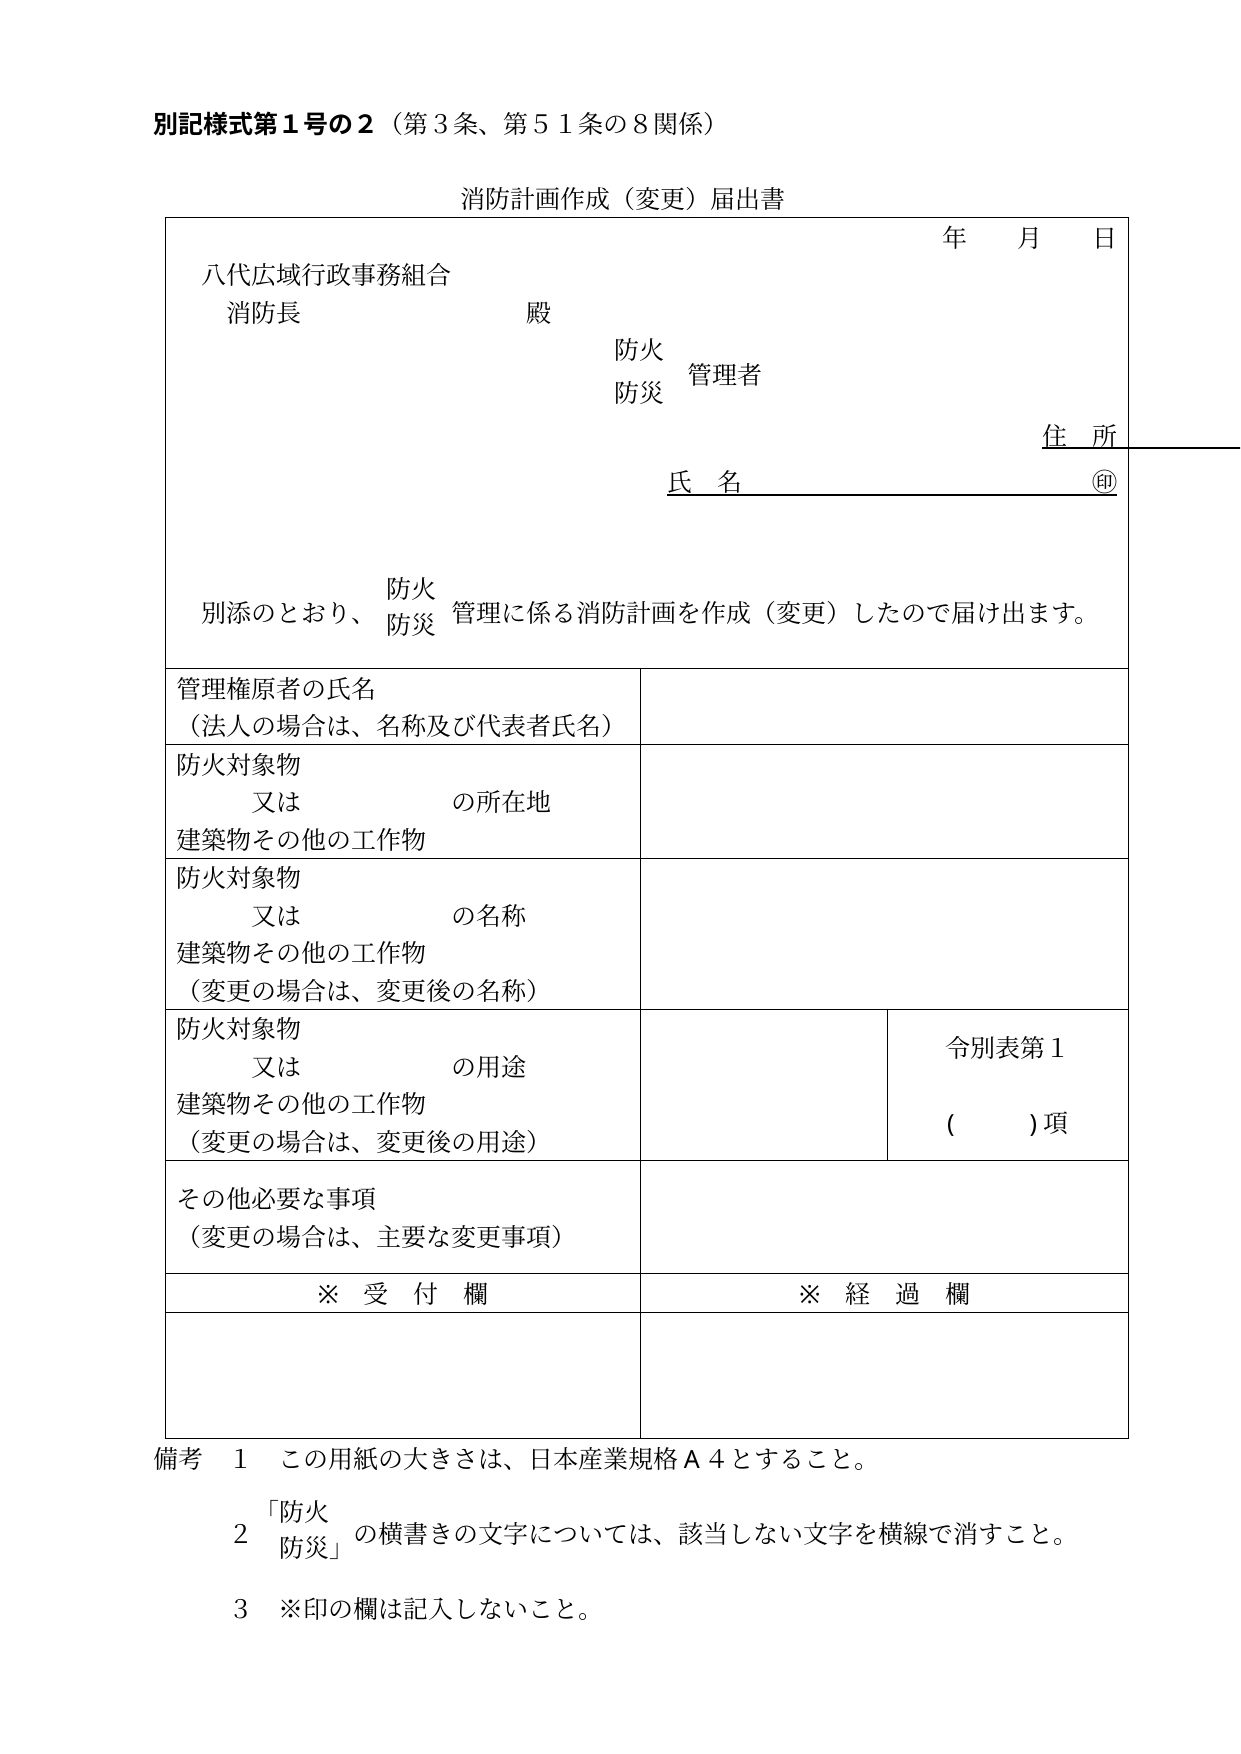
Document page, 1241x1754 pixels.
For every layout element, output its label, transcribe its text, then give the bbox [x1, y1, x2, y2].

table_cell [641, 669, 1128, 744]
table_cell [641, 1313, 1128, 1438]
table_cell 令別表第１ ( ) 項 [888, 1010, 1128, 1159]
table_cell [641, 745, 1128, 857]
table_cell [166, 1313, 640, 1438]
table_cell 管理権原者の氏名 （法人の場合は、名称及び代表者氏名） [166, 669, 640, 744]
table_cell 防火対象物 又は の名称 建築物その他の工作物 （変更の場合は、変更後の名称） [166, 859, 640, 1008]
table_cell [641, 859, 1128, 1008]
text 消防計画作成（変更）届出書 [153, 179, 1092, 217]
text ２ の横書きの文字については、該当しない文字を横線で消すこと。 [153, 1514, 1092, 1551]
table_cell ※ 経 過 欄 [641, 1274, 1128, 1312]
table_header 年 月 日 八代広域行政事務組合 消防長 殿 防火 防災 住 所 氏 名 ㊞ 別添のとおり、 管理に係る消防計画を作成（変更）したので届け出ます。 [166, 218, 1128, 668]
table_cell [641, 1161, 1128, 1273]
text ３ ※印の欄は記入しないこと。 [153, 1589, 1092, 1626]
table_cell その他必要な事項 （変更の場合は、主要な変更事項） [166, 1161, 640, 1273]
table_cell 防火対象物 又は の所在地 建築物その他の工作物 [166, 745, 640, 857]
text 備考 １ この用紙の大きさは、日本産業規格A４とすること。 [153, 1439, 1092, 1476]
table_cell 防火対象物 又は の用途 建築物その他の工作物 （変更の場合は、変更後の用途） [166, 1010, 640, 1159]
table_cell ※ 受 付 欄 [166, 1274, 640, 1312]
text 別記様式第１号の２（第３条、第５１条の８関係） [153, 104, 1092, 142]
table_cell [641, 1010, 887, 1159]
